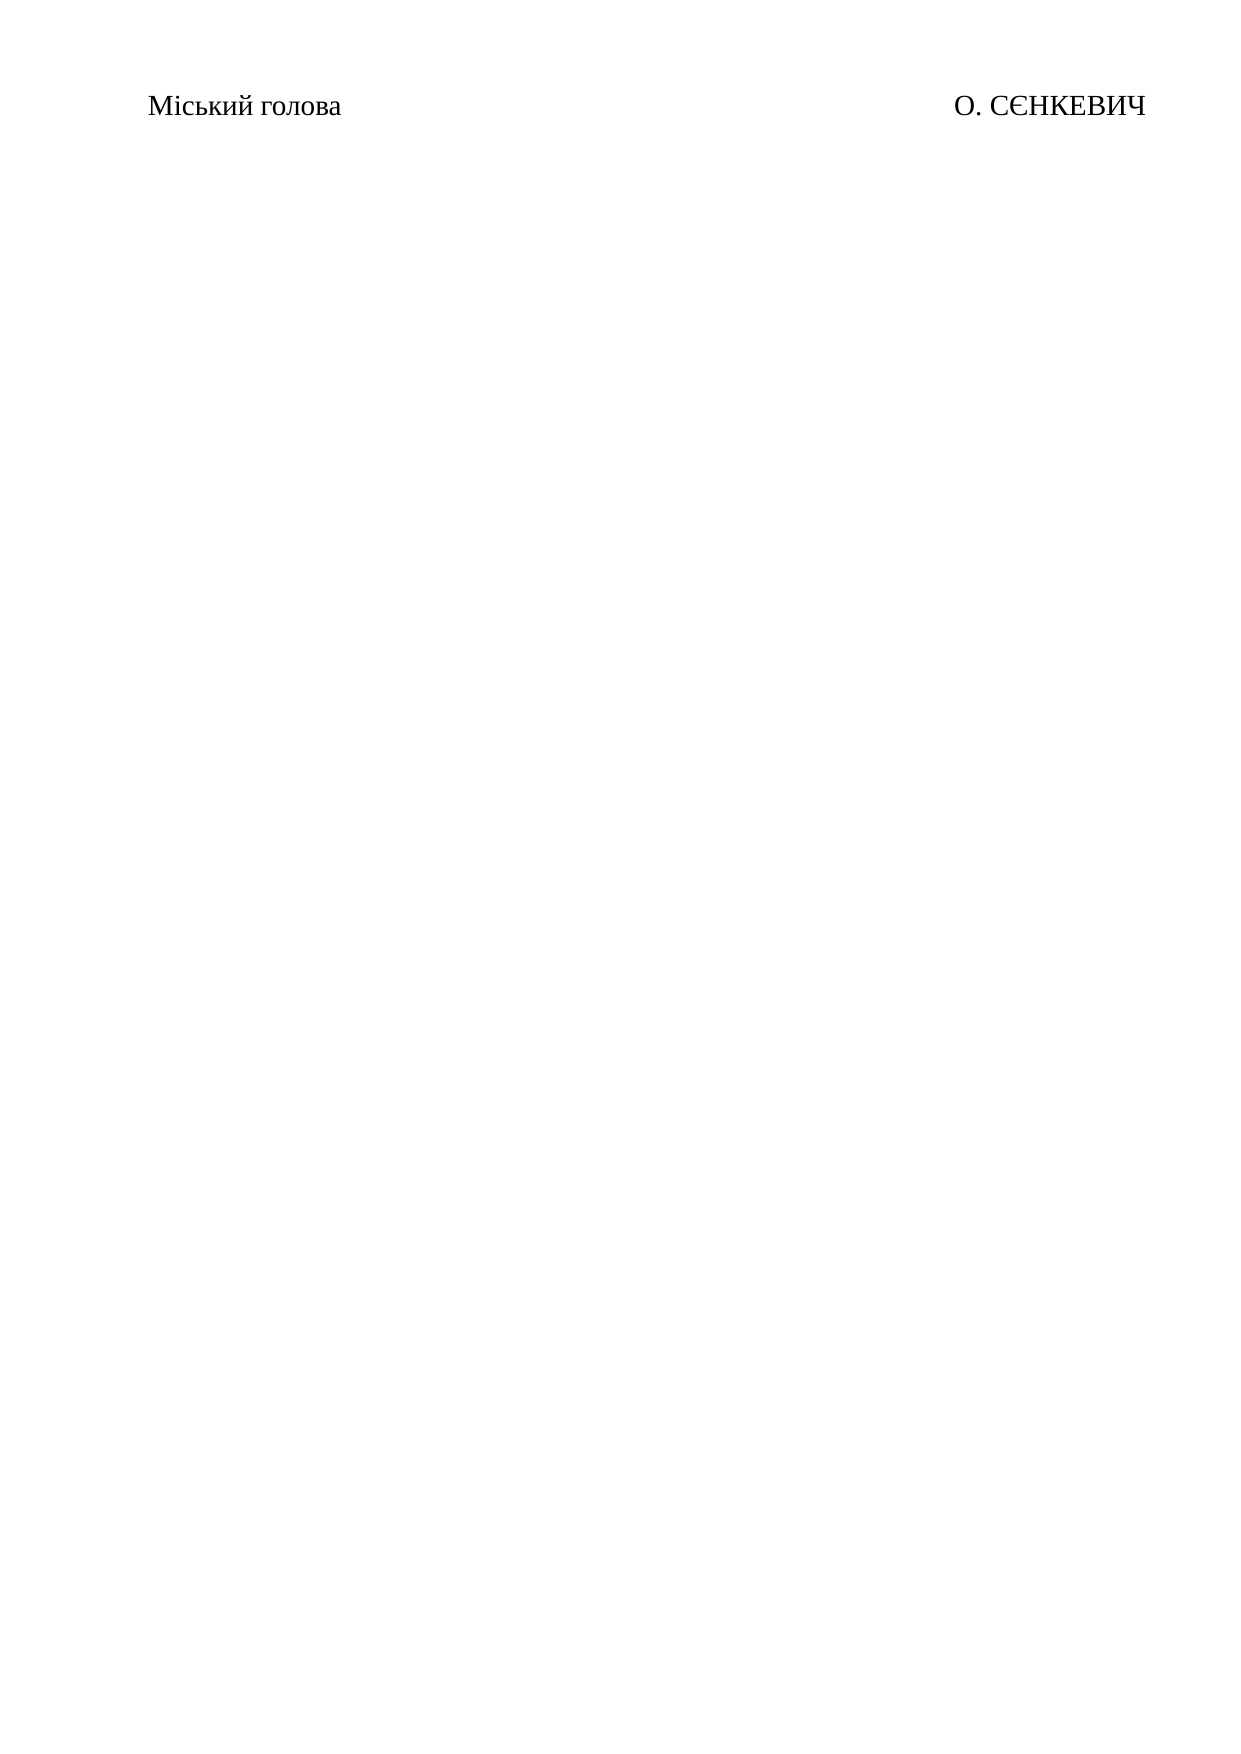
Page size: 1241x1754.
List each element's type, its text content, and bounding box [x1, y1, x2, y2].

text Міський голова О. СЄНКЕВИЧ [148, 88, 1152, 122]
